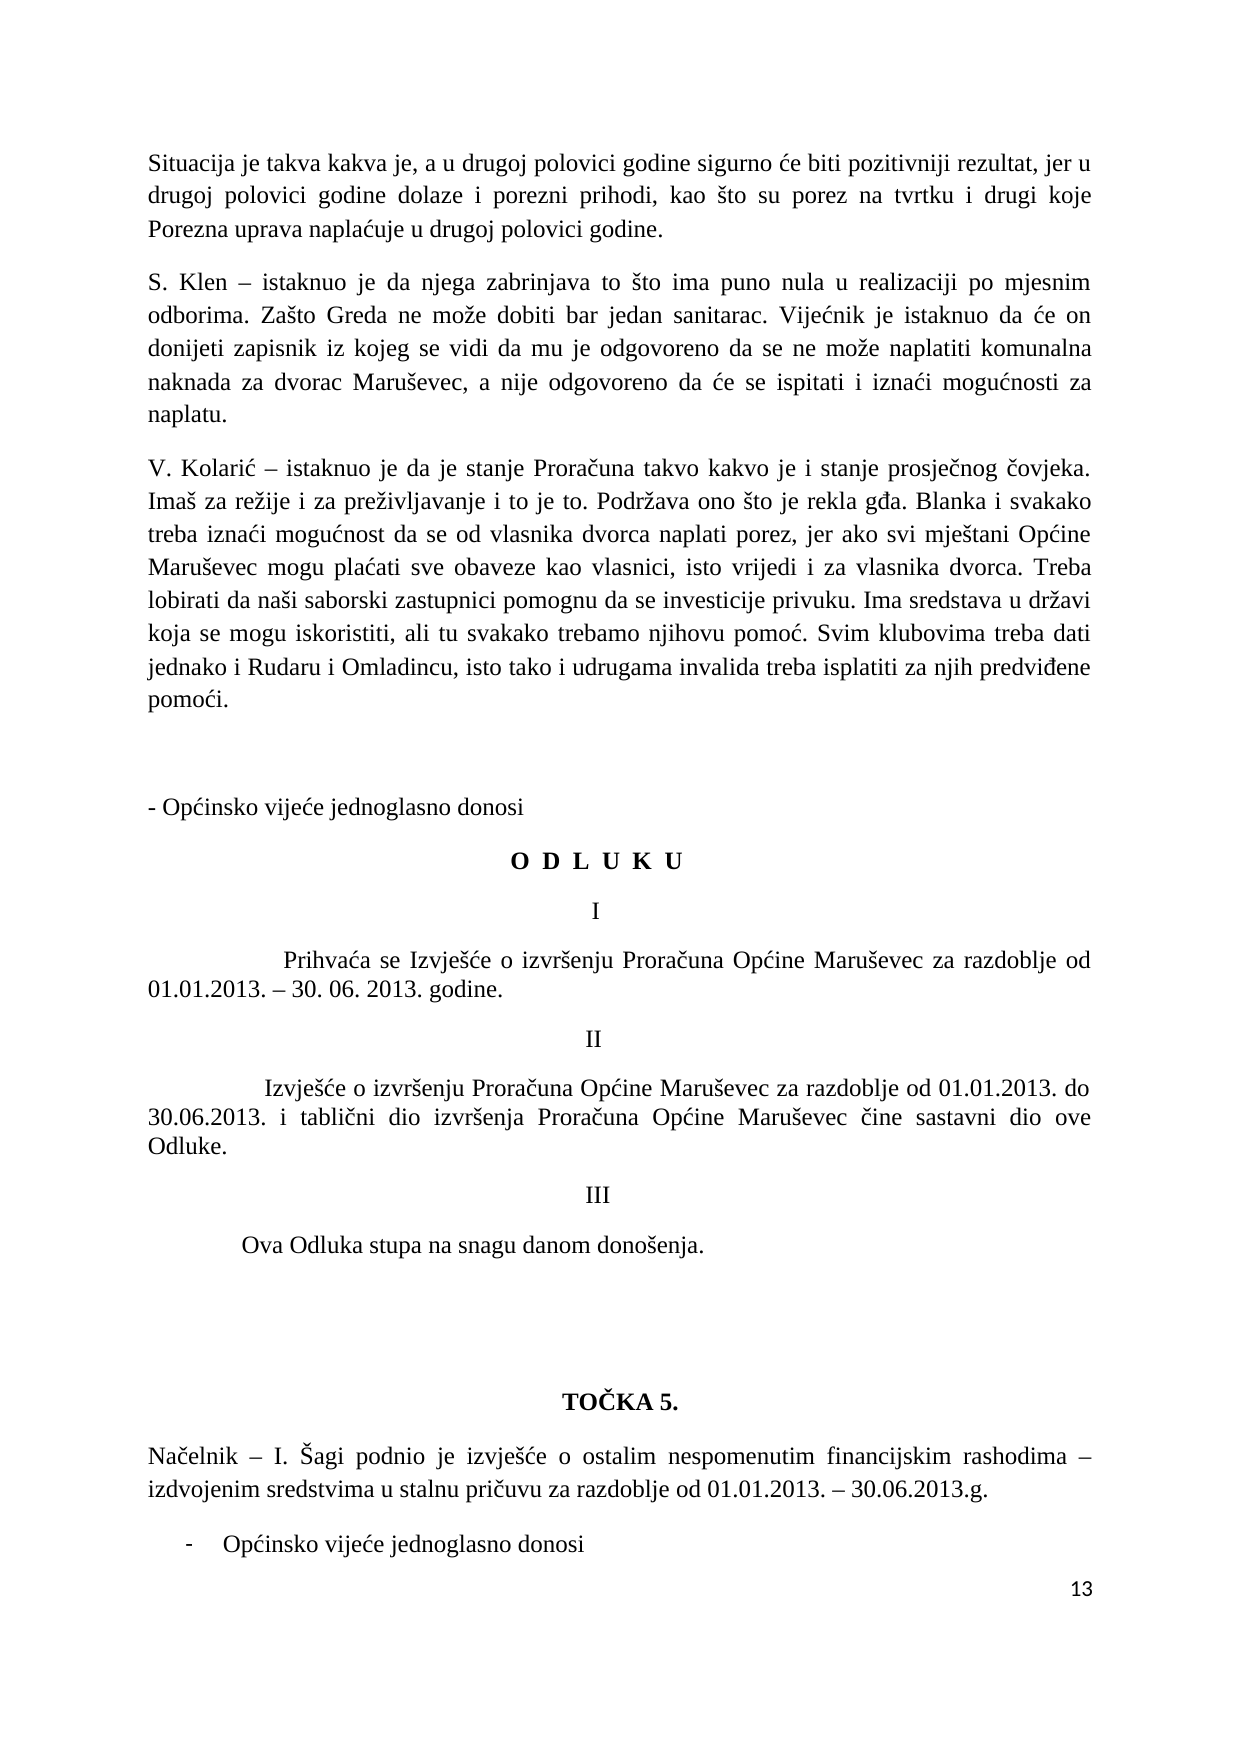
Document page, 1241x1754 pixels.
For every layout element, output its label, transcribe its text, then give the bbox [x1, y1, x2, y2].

text Prihvaća se Izvješće o izvršenju Proračuna Općine Maruševec za razdoblje od 01.01.2013. – 30. 06. 2013. godine. [148, 945, 1093, 1003]
text I [148, 896, 1093, 924]
text S. Klen – istaknuo je da njega zabrinjava to što ima puno nula u realizaciji po mjesnim odborima. Zašto Greda ne može dobiti bar jedan sanitarac. Vijećnik je istaknuo da će on donijeti zapisnik iz kojeg se vidi da mu je odgovoreno da se ne može naplatiti komunalna naknada za dvorac Maruševec, a nije odgovoreno da će se ispitati i iznaći mogućnosti za naplatu. [148, 267, 1093, 428]
text III [148, 1180, 1093, 1209]
text O D L U K U [148, 846, 1093, 875]
text Izvješće o izvršenju Proračuna Općine Maruševec za razdoblje od 01.01.2013. do 30.06.2013. i tablični dio izvršenja Proračuna Općine Maruševec čine sastavni dio ove Odluke. [148, 1073, 1093, 1159]
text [148, 148, 1093, 242]
text V. Kolarić – istaknuo je da je stanje Proračuna takvo kakvo je i stanje prosječnog čovjeka. Imaš za režije i za preživljavanje i to je to. Podržava ono što je rekla gđa. Blanka i svakako treba iznaći mogućnost da se od vlasnika dvorca naplati porez, jer ako svi mještani Općine Maruševec mogu plaćati sve obaveze kao vlasnici, isto vrijedi i za vlasnika dvorca. Treba lobirati da naši saborski zastupnici pomognu da se investicije privuku. Ima sredstava u državi koja se mogu iskoristiti, ali tu svakako trebamo njihovu pomoć. Svim klubovima treba dati jednako i Rudaru i Omladincu, isto tako i udrugama invalida treba isplatiti za njih predviđene pomoći. [148, 453, 1093, 713]
text Ova Odluka stupa na snagu danom donošenja. [148, 1230, 1093, 1259]
text - Općinsko vijeće jednoglasno donosi [148, 792, 1093, 821]
text II [148, 1024, 1093, 1052]
text Načelnik – I. Šagi podnio je izvješće o ostalim nespomenutim financijskim rashodima – izdvojenim sredstvima u stalnu pričuvu za razdoblje od 01.01.2013. – 30.06.2013.g. [148, 1441, 1093, 1503]
list Općinsko vijeće jednoglasno donosi [185, 1528, 1093, 1558]
text TOČKA 5. [148, 1387, 1093, 1416]
